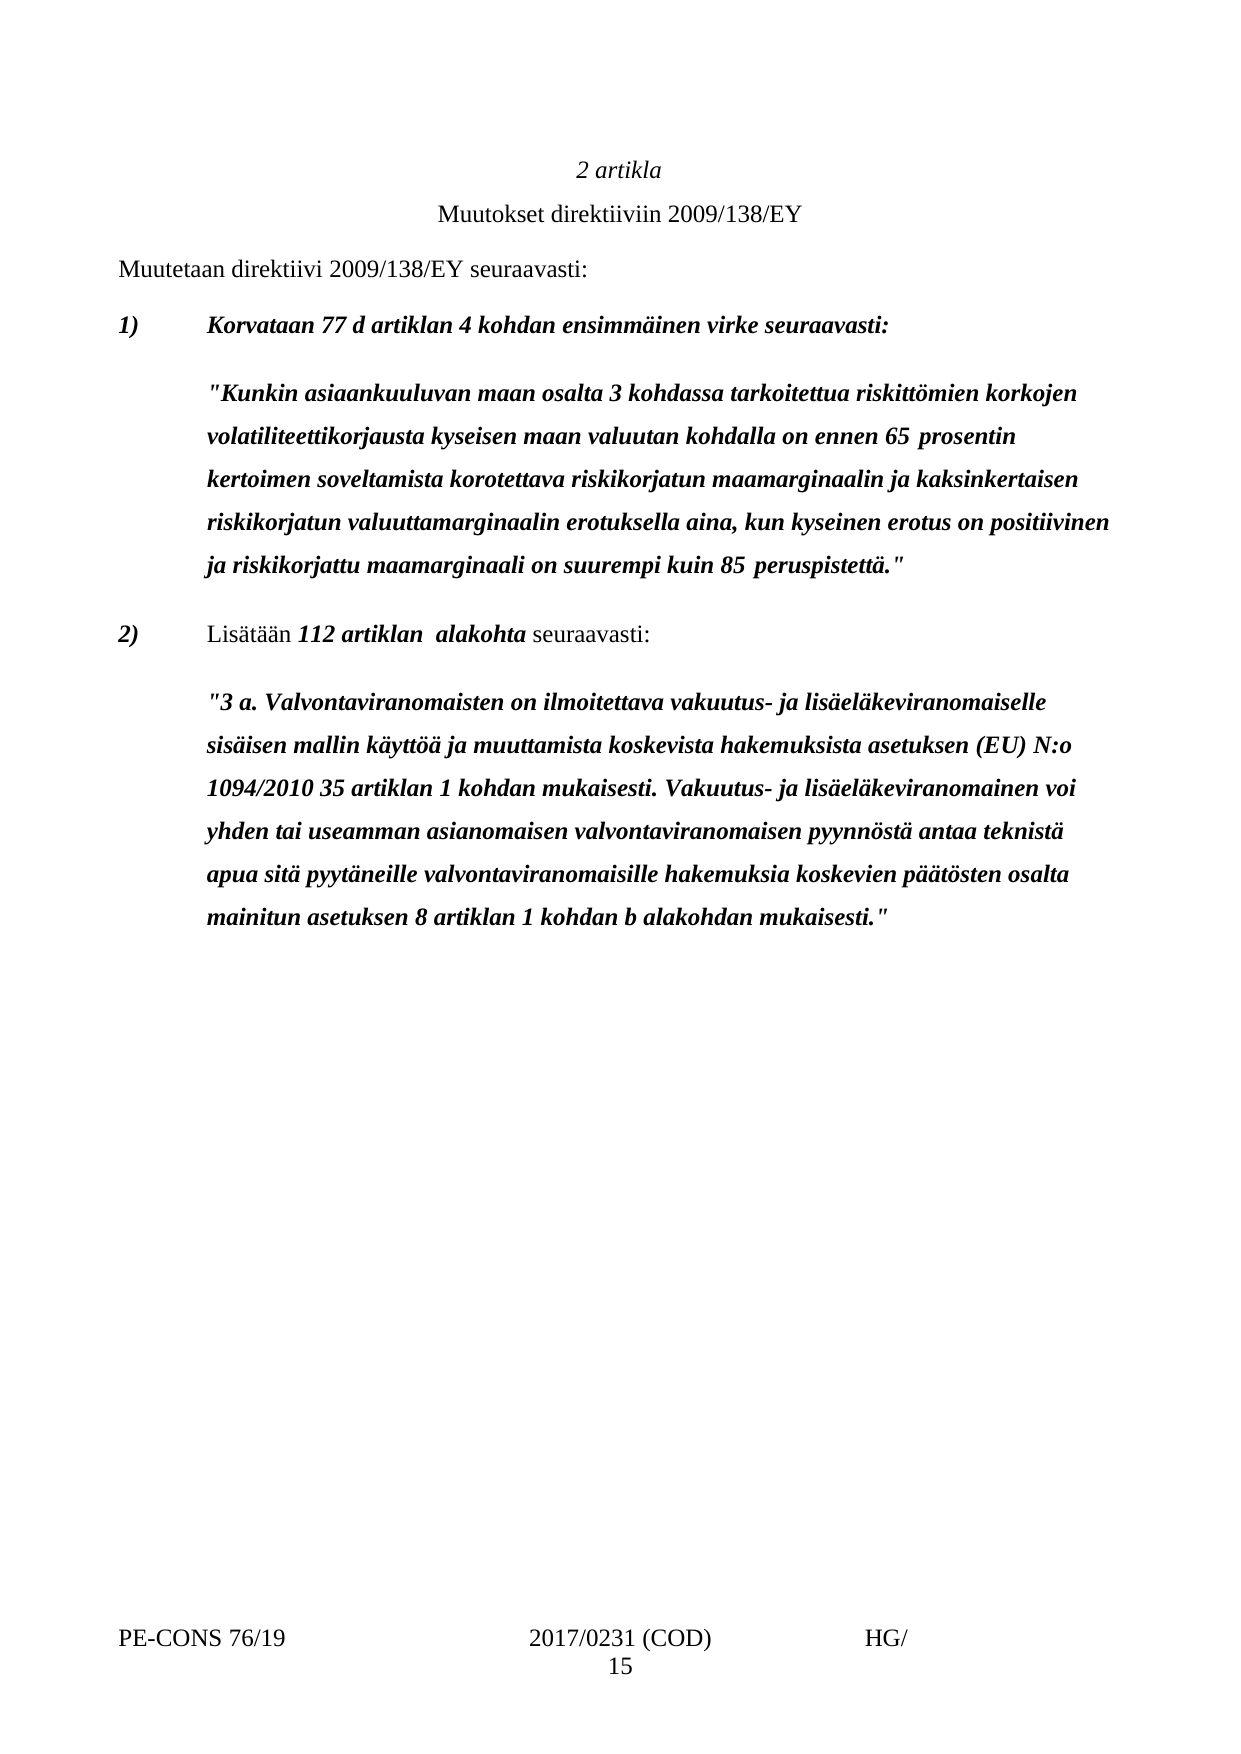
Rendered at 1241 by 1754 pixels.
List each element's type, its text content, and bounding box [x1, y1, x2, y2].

text 2) Lisätään 112 artiklan alakohta seuraavasti: [118, 619, 1122, 647]
text 1) Korvataan 77 d artiklan 4 kohdan ensimmäinen virke seuraavasti: [118, 310, 1122, 339]
text "Kunkin asiaankuuluvan maan osalta 3 kohdassa tarkoitettua riskittömien korkojen volatiliteettikorjausta kyseisen maan valuutan kohdalla on ennen 65 prosentin kertoimen soveltamista korotettava riskikorjatun maamarginaalin ja kaksinkertaisen riskikorjatun valuuttamarginaalin erotuksella aina, kun kyseinen erotus on positiivinen ja riskikorjattu maamarginaali on suurempi kuin 85 peruspistettä." [207, 378, 1122, 579]
text "3 a. Valvontaviranomaisten on ilmoitettava vakuutus- ja lisäeläkeviranomaiselle sisäisen mallin käyttöä ja muuttamista koskevista hakemuksista asetuksen (EU) N:o 1094/2010 35 artiklan 1 kohdan mukaisesti. Vakuutus- ja lisäeläkeviranomainen voi yhden tai useamman asianomaisen valvontaviranomaisen pyynnöstä antaa teknistä apua sitä pyytäneille valvontaviranomaisille hakemuksia koskevien päätösten osalta mainitun asetuksen 8 artiklan 1 kohdan b alakohdan mukaisesti." [207, 687, 1122, 931]
text 2 artikla Muutokset direktiiviin 2009/138/EY [118, 156, 1122, 227]
text Muutetaan direktiivi 2009/138/EY seuraavasti: [118, 254, 1122, 283]
